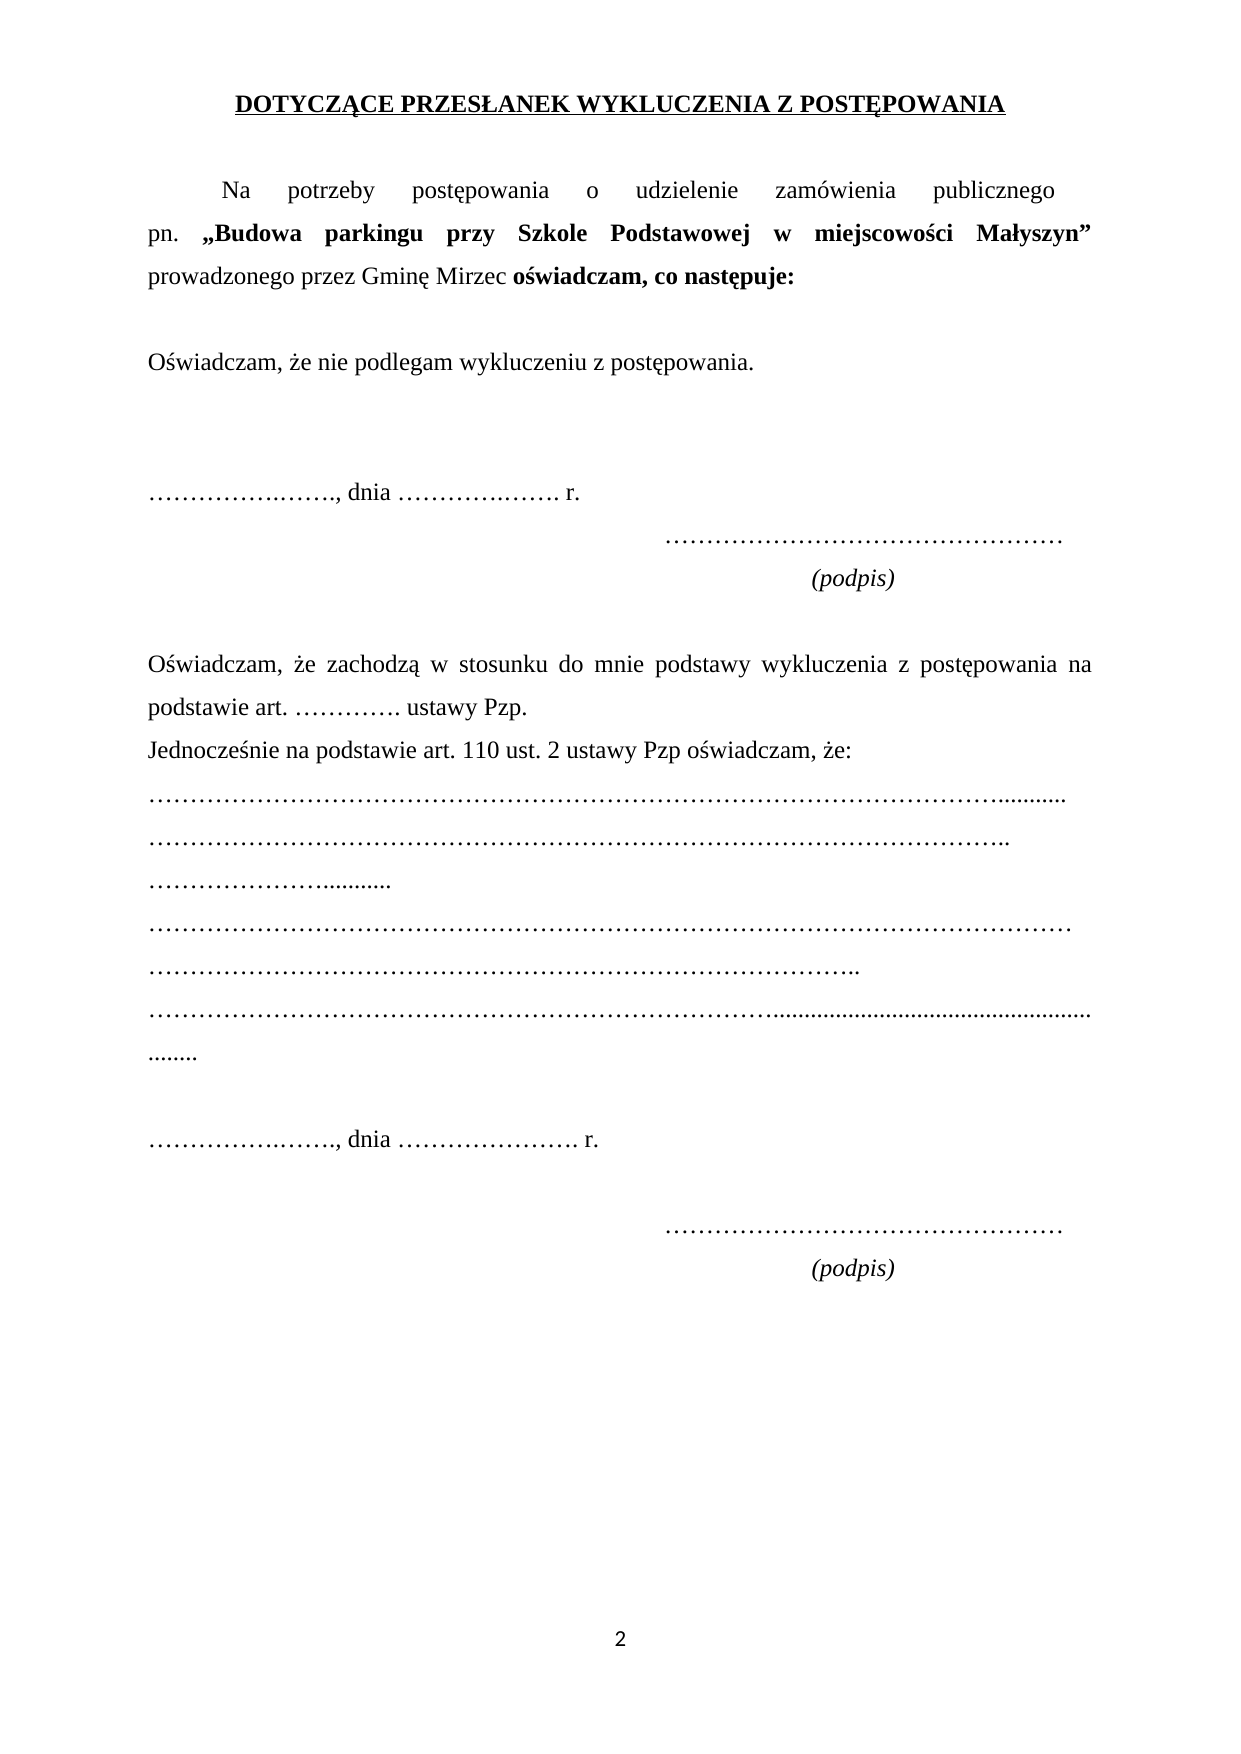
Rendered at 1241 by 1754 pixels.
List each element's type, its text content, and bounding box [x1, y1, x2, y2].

text …………….……., dnia …………………. r. [148, 1124, 1093, 1152]
text Na potrzeby postępowania o udzielenie zamówienia publicznego pn. „Budowa parkingu przy Szkole Podstawowej w miejscowości Małyszyn” prowadzonego przez Gminę Mirzec oświadczam, co następuje: [148, 175, 1093, 290]
text Jednocześnie na podstawie art. 110 ust. 2 ustawy Pzp oświadczam, że: …………………………………………………………………………………………........... [148, 736, 1093, 807]
text ………………………………………… [148, 520, 1093, 549]
text …………………………………………………………………………………………..…………………...........……………………………………………………………………………………………………………………………………………………………………………..…………………………………………………………………........................................................... [148, 822, 1093, 1066]
text Oświadczam, że nie podlegam wykluczeniu z postępowania. [148, 347, 1093, 376]
text ………………………………………… [148, 1210, 1093, 1239]
text …………….……., dnia ………….……. r. [148, 477, 1093, 506]
text (podpis) [738, 1253, 1093, 1282]
text DOTYCZĄCE PRZESŁANEK WYKLUCZENIA Z POSTĘPOWANIA [148, 89, 1093, 117]
text Oświadczam, że zachodzą w stosunku do mnie podstawy wykluczenia z postępowania na podstawie art. …………. ustawy Pzp. [148, 649, 1093, 721]
text (podpis) [738, 563, 1093, 592]
